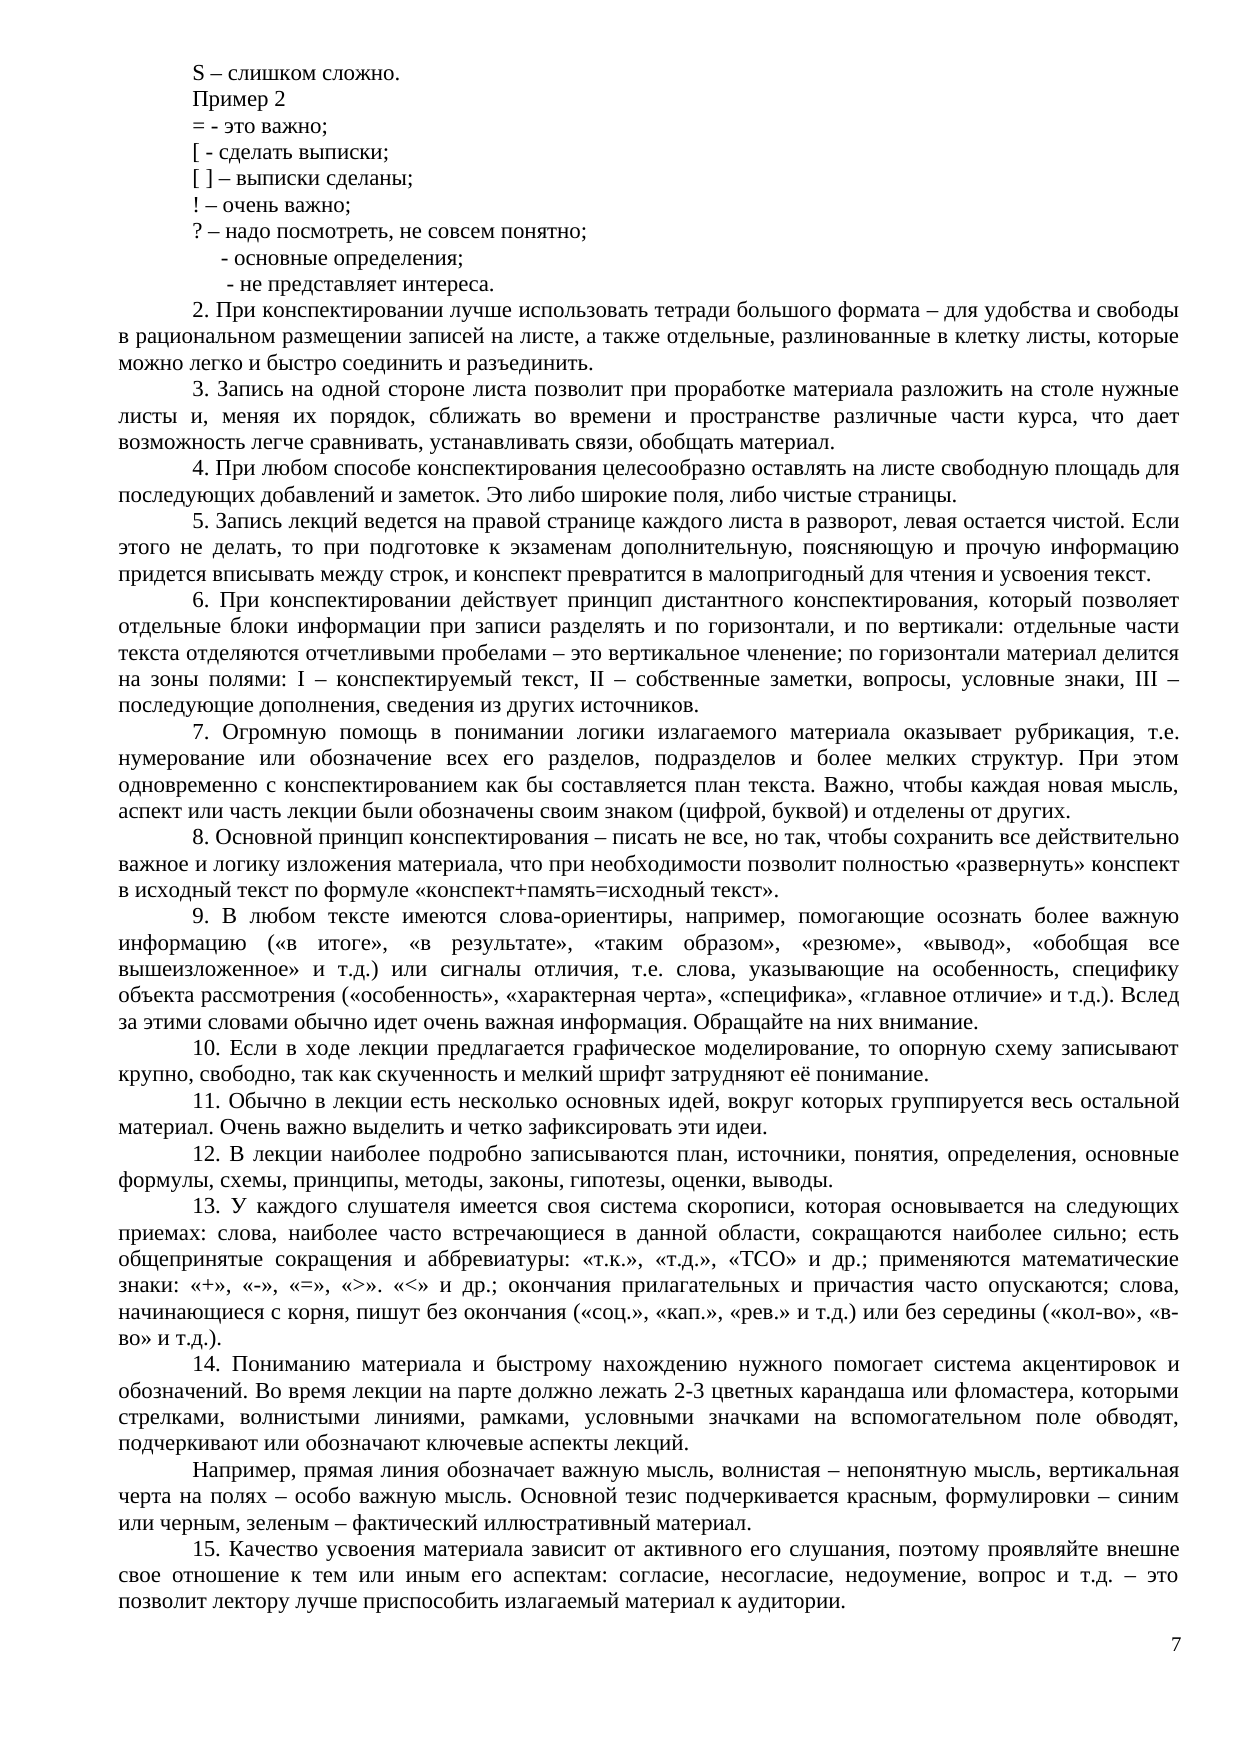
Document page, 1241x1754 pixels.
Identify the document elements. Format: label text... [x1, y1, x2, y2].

text Например, прямая линия обозначает важную мысль, волнистая – непонятную мысль, вертикальная черта на полях – особо важную мысль. Основной тезис подчеркивается красным, формулировки – синим или черным, зеленым – фактический иллюстративный материал. [118, 1456, 1181, 1535]
text Пример 2 [118, 85, 1181, 112]
text 8. Основной принцип конспектирования – писать не все, но так, чтобы сохранить все действительно важное и логику изложения материала, что при необходимости позволит полностью «развернуть» конспект в исходный текст по формуле «конспект+память=исходный текст». [118, 823, 1181, 902]
text 14. Пониманию материала и быстрому нахождению нужного помогает система акцентировок и обозначений. Во время лекции на парте должно лежать 2-3 цветных карандаша или фломастера, которыми стрелками, волнистыми линиями, рамками, условными значками на вспомогательном поле обводят, подчеркивают или обозначают ключевые аспекты лекций. [118, 1350, 1181, 1456]
text 9. В любом тексте имеются слова-ориентиры, например, помогающие осознать более важную информацию («в итоге», «в результате», «таким образом», «резюме», «вывод», «обобщая все вышеизложенное» и т.д.) или сигналы отличия, т.е. слова, указывающие на особенность, специфику объекта рассмотрения («особенность», «характерная черта», «специфика», «главное отличие» и т.д.). Вслед за этими словами обычно идет очень важная информация. Обращайте на них внимание. [118, 902, 1181, 1034]
text 10. Если в ходе лекции предлагается графическое моделирование, то опорную схему записывают крупно, свободно, так как скученность и мелкий шрифт затрудняют её понимание. [118, 1034, 1181, 1087]
text 11. Обычно в лекции есть несколько основных идей, вокруг которых группируется весь остальной материал. Очень важно выделить и четко зафиксировать эти идеи. [118, 1087, 1181, 1139]
text 5. Запись лекций ведется на правой странице каждого листа в разворот, левая остается чистой. Если этого не делать, то при подготовке к экзаменам дополнительную, поясняющую и прочую информацию придется вписывать между строк, и конспект превратится в малопригодный для чтения и усвоения текст. [118, 507, 1181, 586]
text - основные определения; [118, 243, 1181, 270]
text ! – очень важно; [118, 191, 1181, 217]
text 4. При любом способе конспектирования целесообразно оставлять на листе свободную площадь для последующих добавлений и заметок. Это либо широкие поля, либо чистые страницы. [118, 454, 1181, 507]
text = - это важно; [118, 112, 1181, 138]
text 13. У каждого слушателя имеется своя система скорописи, которая основывается на следующих приемах: слова, наиболее часто встречающиеся в данной области, сокращаются наиболее сильно; есть общепринятые сокращения и аббревиатуры: «т.к.», «т.д.», «ТСО» и др.; применяются математические знаки: «+», «-», «=», «>». «<» и др.; окончания прилагательных и причастия часто опускаются; слова, начинающиеся с корня, пишут без окончания («соц.», «кап.», «рев.» и т.д.) или без середины («кол-во», «в-во» и т.д.). [118, 1192, 1181, 1350]
text 6. При конспектировании действует принцип дистантного конспектирования, который позволяет отдельные блоки информации при записи разделять и по горизонтали, и по вертикали: отдельные части текста отделяются отчетливыми пробелами – это вертикальное членение; по горизонтали материал делится на зоны полями: I – конспектируемый текст, II – собственные заметки, вопросы, условные знаки, III – последующие дополнения, сведения из других источников. [118, 586, 1181, 718]
text 2. При конспектировании лучше использовать тетради большого формата – для удобства и свободы в рациональном размещении записей на листе, а также отдельные, разлинованные в клетку листы, которые можно легко и быстро соединить и разъединить. [118, 296, 1181, 375]
text ? – надо посмотреть, не совсем понятно; [118, 217, 1181, 243]
text [ ] – выписки сделаны; [118, 164, 1181, 191]
text 7. Огромную помощь в понимании логики излагаемого материала оказывает рубрикация, т.е. нумерование или обозначение всех его разделов, подразделов и более мелких структур. При этом одновременно с конспектированием как бы составляется план текста. Важно, чтобы каждая новая мысль, аспект или часть лекции были обозначены своим знаком (цифрой, буквой) и отделены от других. [118, 718, 1181, 823]
text 15. Качество усвоения материала зависит от активного его слушания, поэтому проявляйте внешне свое отношение к тем или иным его аспектам: согласие, несогласие, недоумение, вопрос и т.д. – это позволит лектору лучше приспособить излагаемый материал к аудитории. [118, 1535, 1181, 1614]
text [ - сделать выписки; [118, 138, 1181, 164]
text 3. Запись на одной стороне листа позволит при проработке материала разложить на столе нужные листы и, меняя их порядок, сближать во времени и пространстве различные части курса, что дает возможность легче сравнивать, устанавливать связи, обобщать материал. [118, 375, 1181, 454]
text - не представляет интереса. [118, 270, 1181, 296]
text S – слишком сложно. [118, 59, 1181, 85]
text 12. В лекции наиболее подробно записываются план, источники, понятия, определения, основные формулы, схемы, принципы, методы, законы, гипотезы, оценки, выводы. [118, 1139, 1181, 1192]
